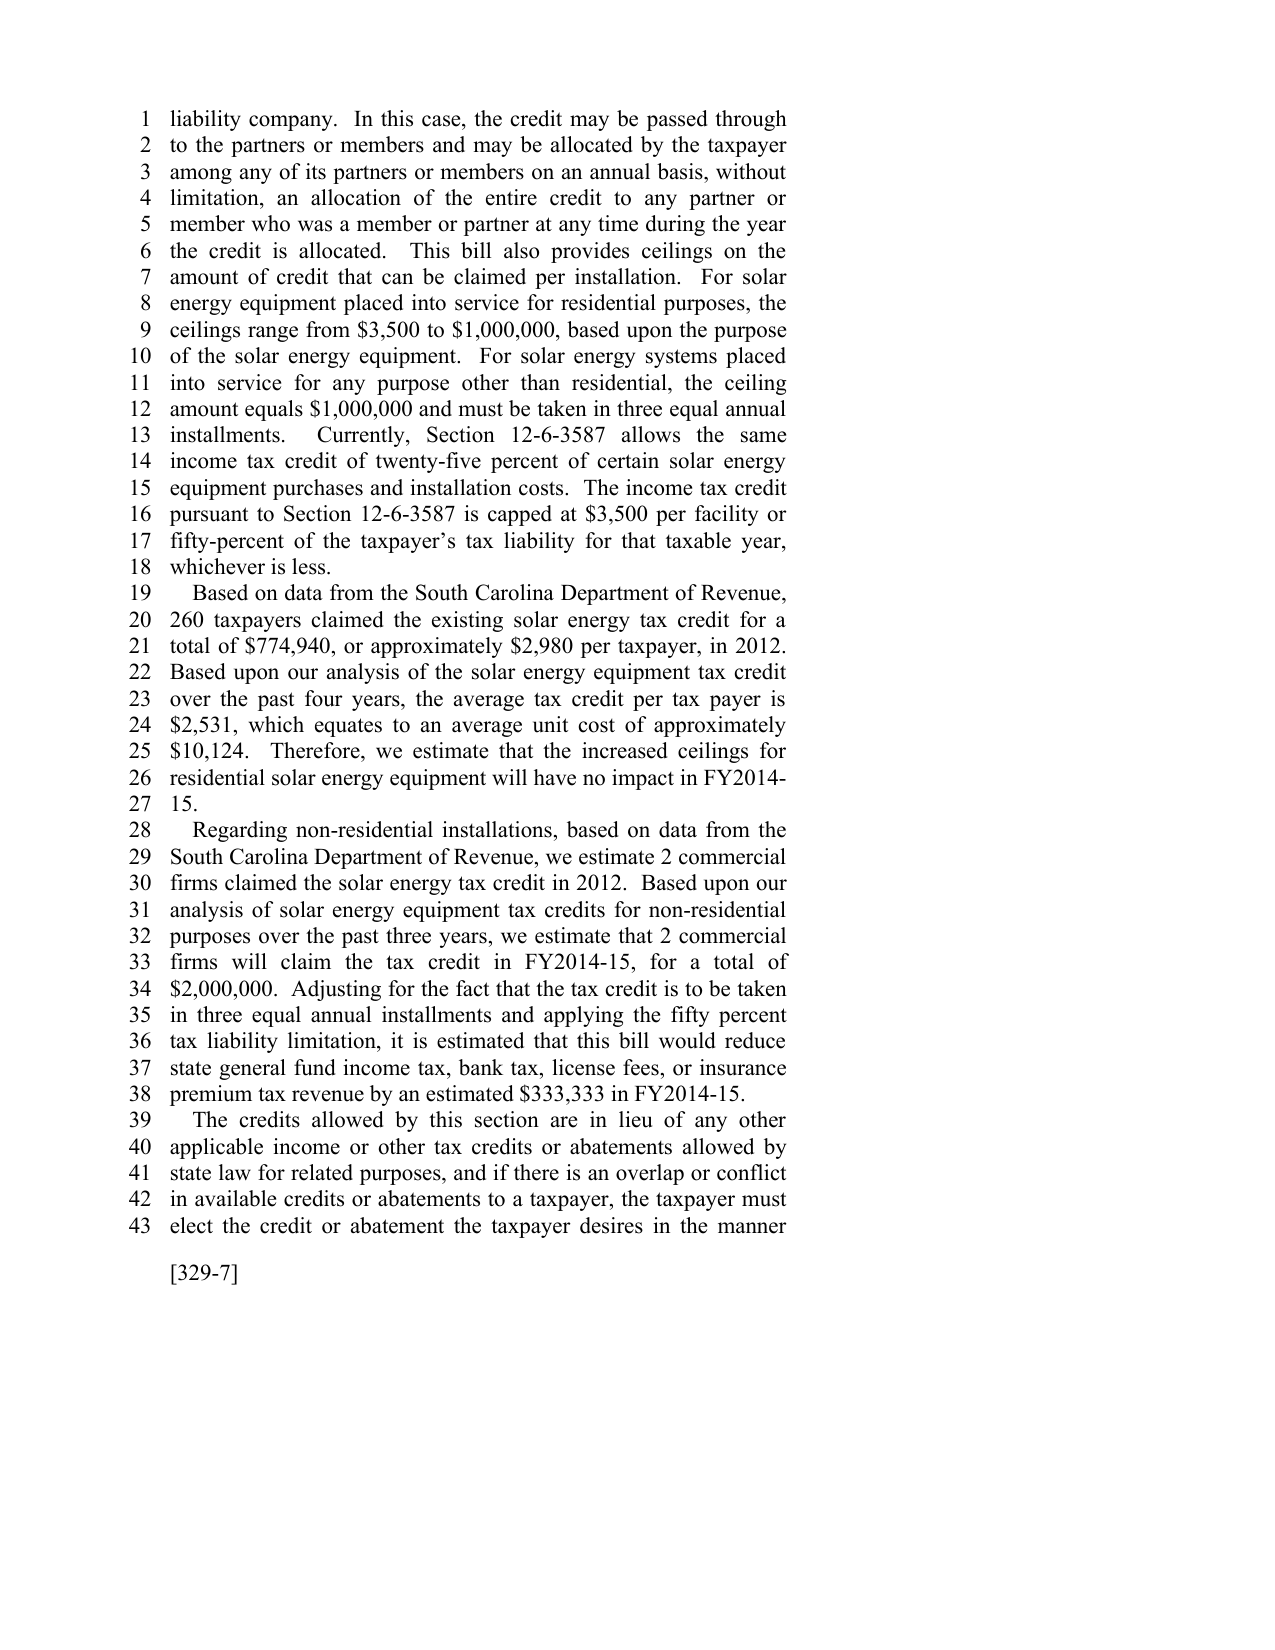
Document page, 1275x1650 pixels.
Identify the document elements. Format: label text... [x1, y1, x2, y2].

text Based on data from the South Carolina Department of Revenue, 260 taxpayers claimed the existing solar energy tax credit for a total of $774,940, or approximately $2,980 per taxpayer, in 2012. Based upon our analysis of the solar energy equipment tax credit over the past four years, the average tax credit per tax payer is $2,531, which equates to an average unit cost of approximately $10,124. Therefore, we estimate that the increased ceilings for residential solar energy equipment will have no impact in FY2014-15. [169, 579, 787, 817]
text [169, 1106, 787, 1238]
text Regarding non-residential installations, based on data from the South Carolina Department of Revenue, we estimate 2 commercial firms claimed the solar energy tax credit in 2012. Based upon our analysis of solar energy equipment tax credits for non-residential purposes over the past three years, we estimate that 2 commercial firms will claim the tax credit in FY2014-15, for a total of $2,000,000. Adjusting for the fact that the tax credit is to be taken in three equal annual installments and applying the fifty percent tax liability limitation, it is estimated that this bill would reduce state general fund income tax, bank tax, license fees, or insurance premium tax revenue by an estimated $333,333 in FY2014-15. [169, 817, 787, 1106]
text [169, 105, 787, 579]
